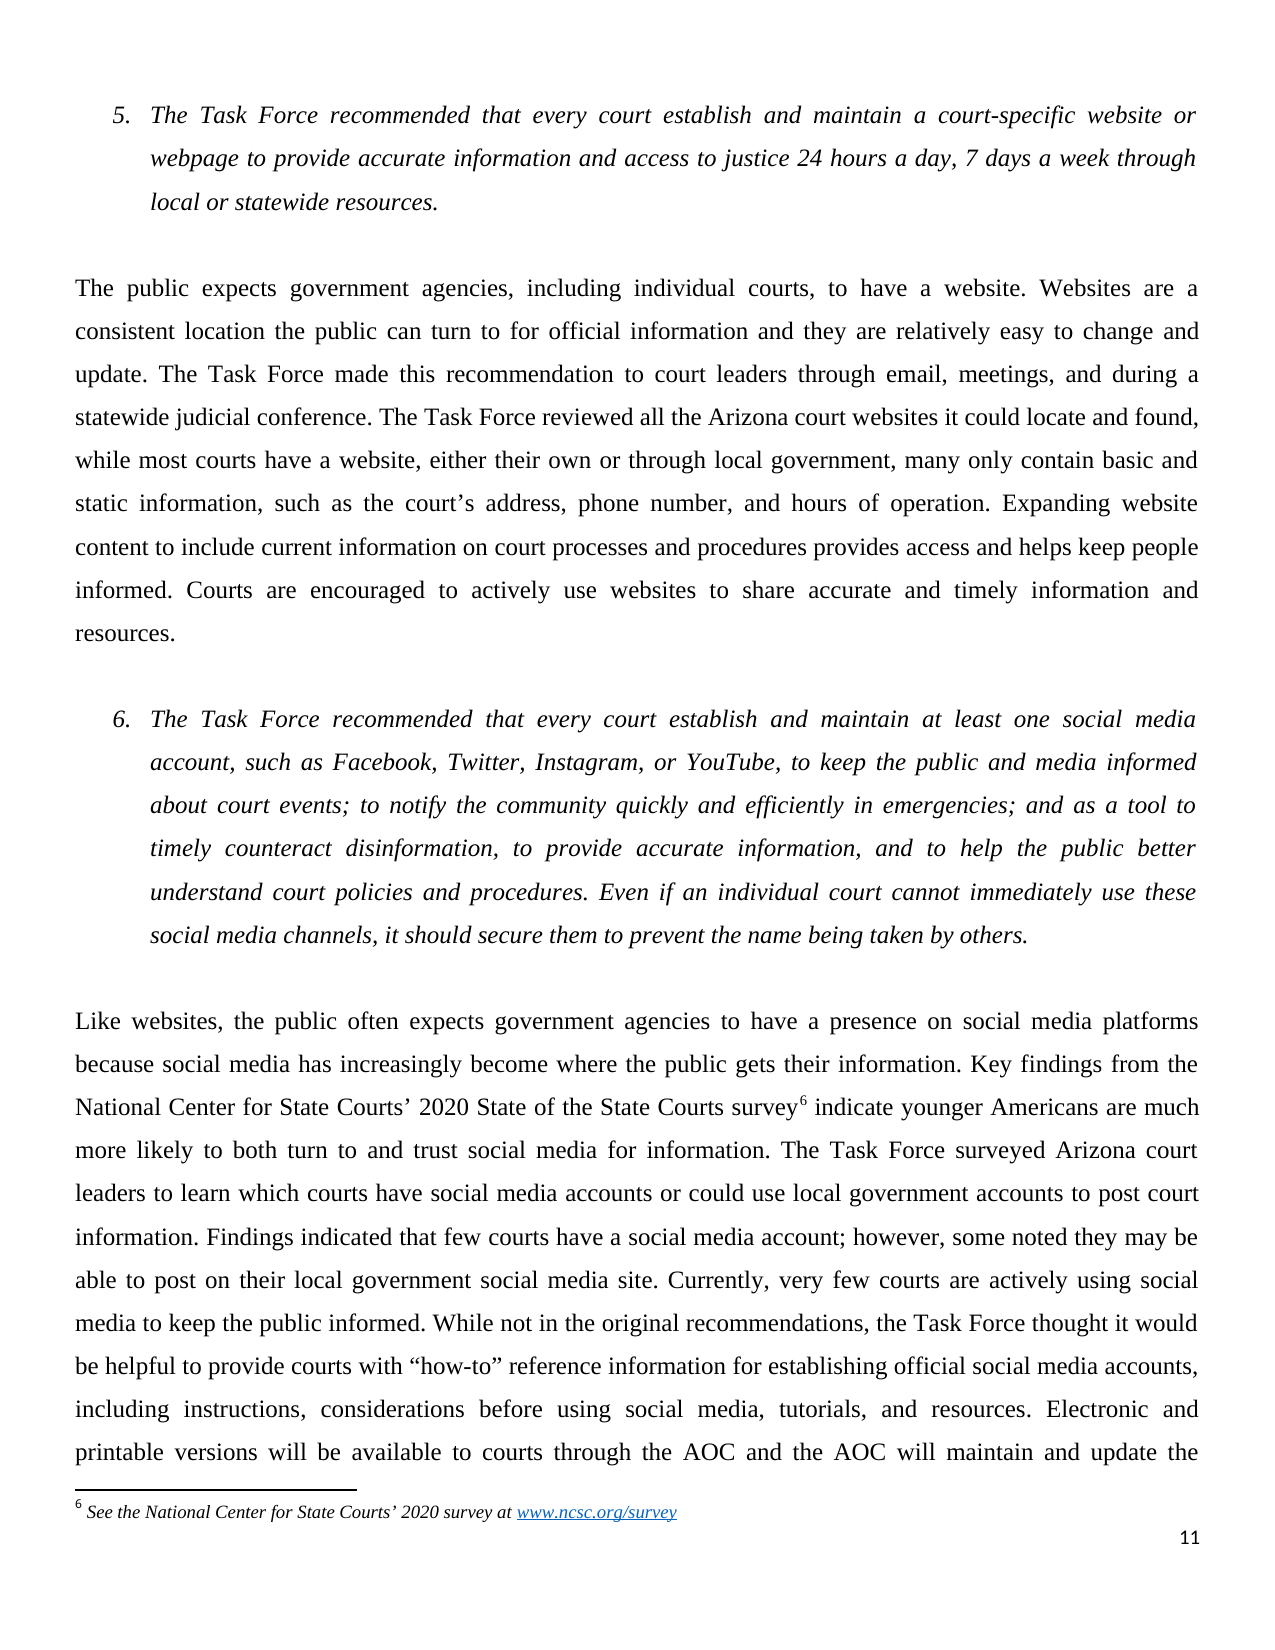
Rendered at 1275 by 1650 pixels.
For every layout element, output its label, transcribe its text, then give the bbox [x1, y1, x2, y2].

list The Task Force recommended that every court establish and maintain at least one social media account, such as Facebook, Twitter, Instagram, or YouTube, to keep the public and media informed about court events; to notify the community quickly and efficiently in emergencies; and as a tool to timely counteract disinformation, to provide accurate information, and to help the public better understand court policies and procedures. Even if an individual court cannot immediately use these social media channels, it should secure them to prevent the name being taken by others. [112, 704, 1200, 948]
text The public expects government agencies, including individual courts, to have a website. Websites are a consistent location the public can turn to for official information and they are relatively easy to change and update. The Task Force made this recommendation to court leaders through email, meetings, and during a statewide judicial conference. The Task Force reviewed all the Arizona court websites it could locate and found, while most courts have a website, either their own or through local government, many only contain basic and static information, such as the court’s address, phone number, and hours of operation. Expanding website content to include current information on court processes and procedures provides access and helps keep people informed. Courts are encouraged to actively use websites to share accurate and timely information and resources. [75, 273, 1200, 647]
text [75, 1006, 1200, 1466]
list The Task Force recommended that every court establish and maintain a court-specific website or webpage to provide accurate information and access to justice 24 hours a day, 7 days a week through local or statewide resources. [112, 100, 1200, 215]
